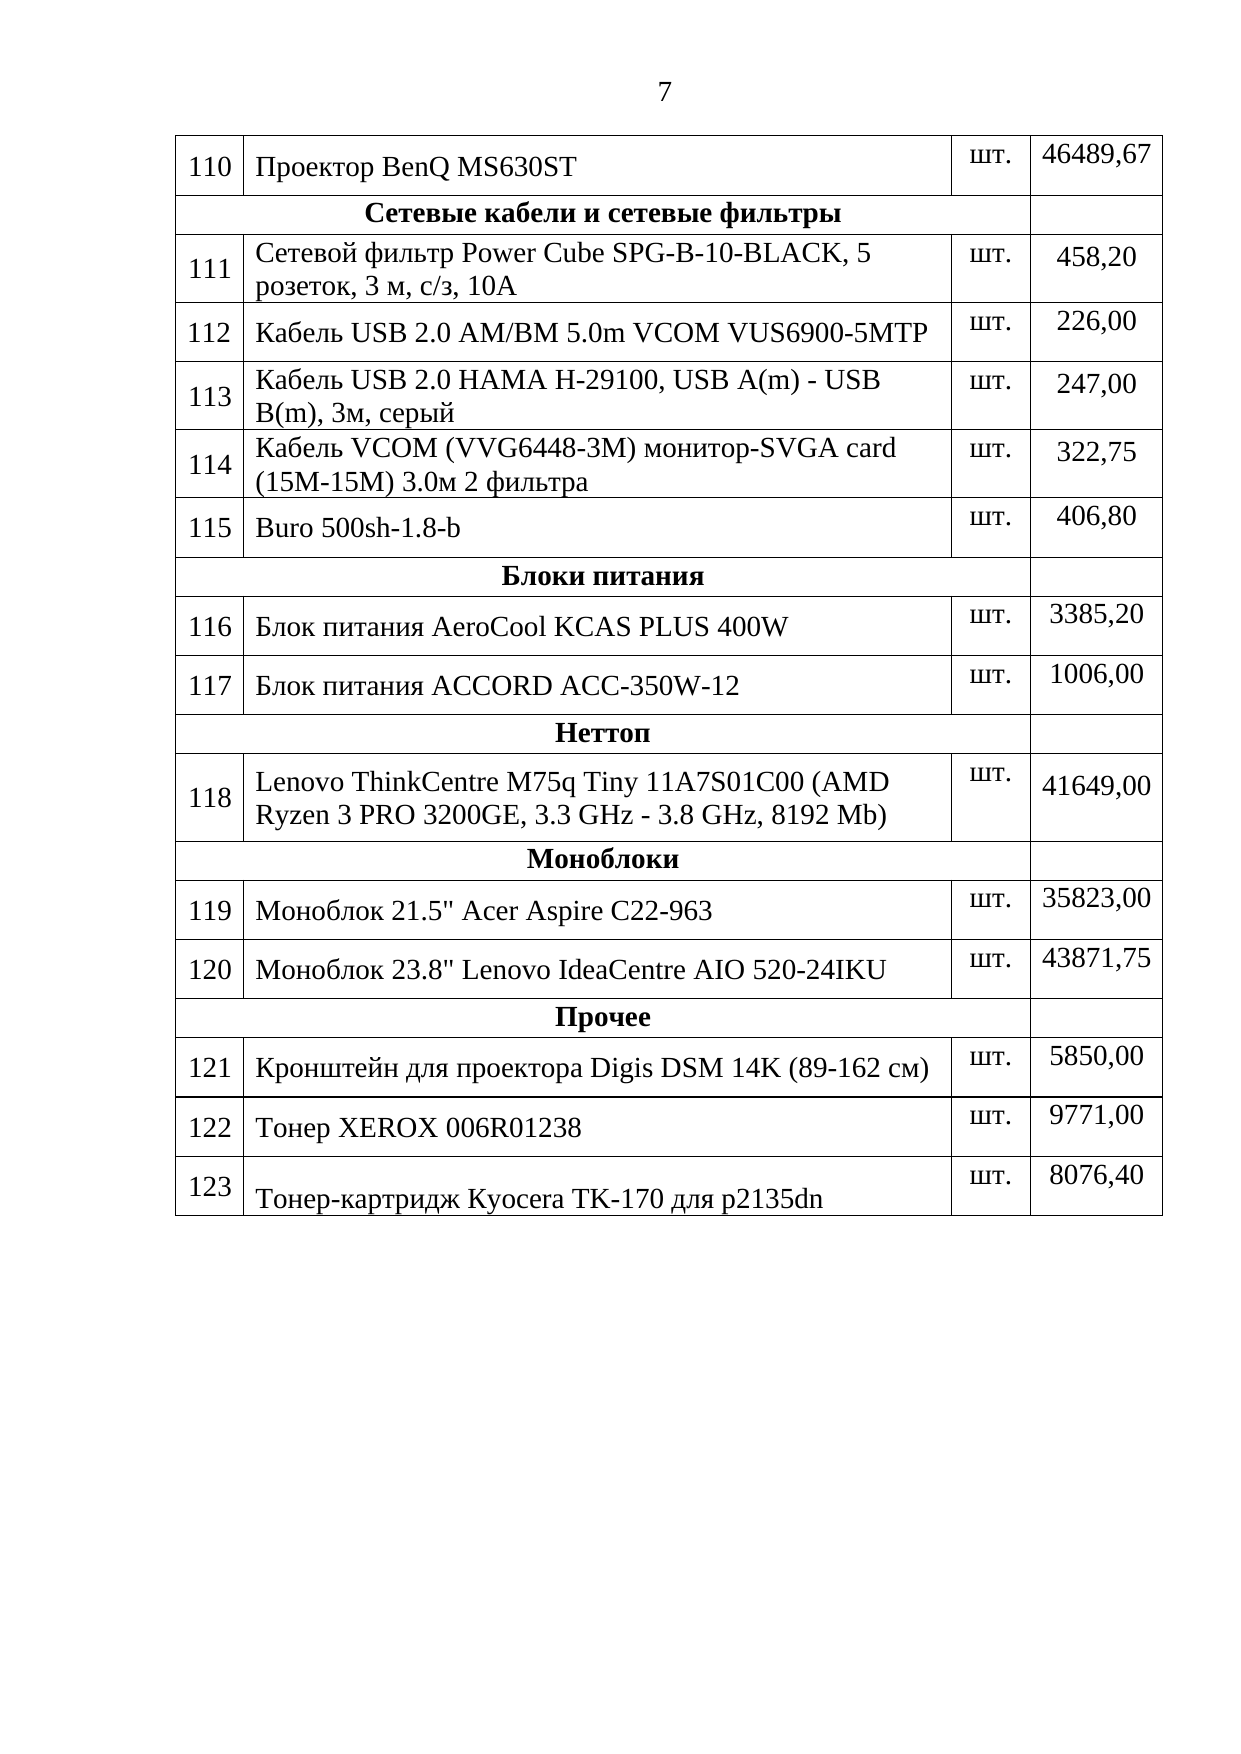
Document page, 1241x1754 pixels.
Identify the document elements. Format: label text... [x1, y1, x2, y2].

table_cell [1031, 196, 1162, 234]
table_cell [1031, 558, 1162, 596]
table_cell [1031, 715, 1162, 753]
table_cell шт. [952, 303, 1030, 361]
table_cell шт. [952, 498, 1030, 557]
table_cell 113 [176, 362, 243, 429]
table_cell 111 [176, 235, 243, 302]
table_cell шт. [952, 235, 1030, 302]
table_cell 322,75 [1031, 430, 1162, 497]
table_cell 119 [176, 881, 243, 939]
table_cell 9771,00 [1031, 1098, 1162, 1156]
table_cell 112 [176, 303, 243, 361]
table_cell [1031, 842, 1162, 879]
table_cell Buro 500sh-1.8-b [244, 498, 951, 557]
table_cell Моноблоки [176, 842, 1030, 879]
table_cell Тонер XEROX 006R01238 [244, 1098, 951, 1156]
table_cell Сетевые кабели и сетевые фильтры [176, 196, 1030, 234]
table_cell шт. [952, 136, 1030, 194]
table_cell 226,00 [1031, 303, 1162, 361]
table_cell Проектор BenQ MS630ST [244, 136, 951, 194]
table_cell шт. [952, 754, 1030, 841]
table_cell шт. [952, 1098, 1030, 1156]
table_cell Моноблок 21.5" Acer Aspire C22-963 [244, 881, 951, 939]
table_cell Кабель VCOM (VVG6448-3M) монитор-SVGA card (15M-15M) 3.0м 2 фильтра [244, 430, 951, 497]
table_cell 123 [176, 1157, 243, 1215]
table_cell 35823,00 [1031, 881, 1162, 939]
table_cell 43871,75 [1031, 940, 1162, 998]
table_cell Сетевой фильтр Power Cube SPG-B-10-BLACK, 5 розеток, 3 м, с/з, 10А [244, 235, 951, 302]
table_cell 1006,00 [1031, 656, 1162, 714]
table_cell Кронштейн для проектора Digis DSM 14K (89-162 см) [244, 1038, 951, 1096]
table_cell шт. [952, 430, 1030, 497]
table_cell 122 [176, 1098, 243, 1156]
table_cell 115 [176, 498, 243, 557]
table_cell Блоки питания [176, 558, 1030, 596]
table_cell 458,20 [1031, 235, 1162, 302]
table_cell Кабель USB 2.0 HAMA H-29100, USB A(m) - USB B(m), 3м, серый [244, 362, 951, 429]
table_cell Блок питания ACCORD ACC-350W-12 [244, 656, 951, 714]
table_cell Кабель USB 2.0 AM/BM 5.0m VCOM VUS6900-5MTP [244, 303, 951, 361]
table_cell Прочее [176, 999, 1030, 1037]
table_cell 406,80 [1031, 498, 1162, 557]
table_cell шт. [952, 1038, 1030, 1096]
table_cell 121 [176, 1038, 243, 1096]
table_cell 8076,40 [1031, 1157, 1162, 1215]
table_cell 110 [176, 136, 243, 194]
table_cell шт. [952, 362, 1030, 429]
table_cell шт. [952, 940, 1030, 998]
table_cell 116 [176, 597, 243, 655]
table_cell 247,00 [1031, 362, 1162, 429]
table_cell шт. [952, 881, 1030, 939]
table_cell шт. [952, 597, 1030, 655]
table_cell 117 [176, 656, 243, 714]
table_cell шт. [952, 656, 1030, 714]
table_cell 5850,00 [1031, 1038, 1162, 1096]
table_cell Блок питания AeroCool KCAS PLUS 400W [244, 597, 951, 655]
table_cell 118 [176, 754, 243, 841]
table_cell [1031, 999, 1162, 1037]
table_cell 120 [176, 940, 243, 998]
table_cell 41649,00 [1031, 754, 1162, 841]
table_cell 114 [176, 430, 243, 497]
table_cell Неттоп [176, 715, 1030, 753]
table_cell 3385,20 [1031, 597, 1162, 655]
table_cell Тонер-картридж Кyocera TK-170 для p2135dn [244, 1157, 951, 1215]
table_cell 46489,67 [1031, 136, 1162, 194]
table_cell Lenovo ThinkCentre M75q Tiny 11A7S01C00 (AMD Ryzen 3 PRO 3200GE, 3.3 GHz - 3.8 GHz, 8192 Mb) [244, 754, 951, 841]
table_cell Моноблок 23.8" Lenovo IdeaCentre AIO 520-24IKU [244, 940, 951, 998]
table_cell шт. [952, 1157, 1030, 1215]
